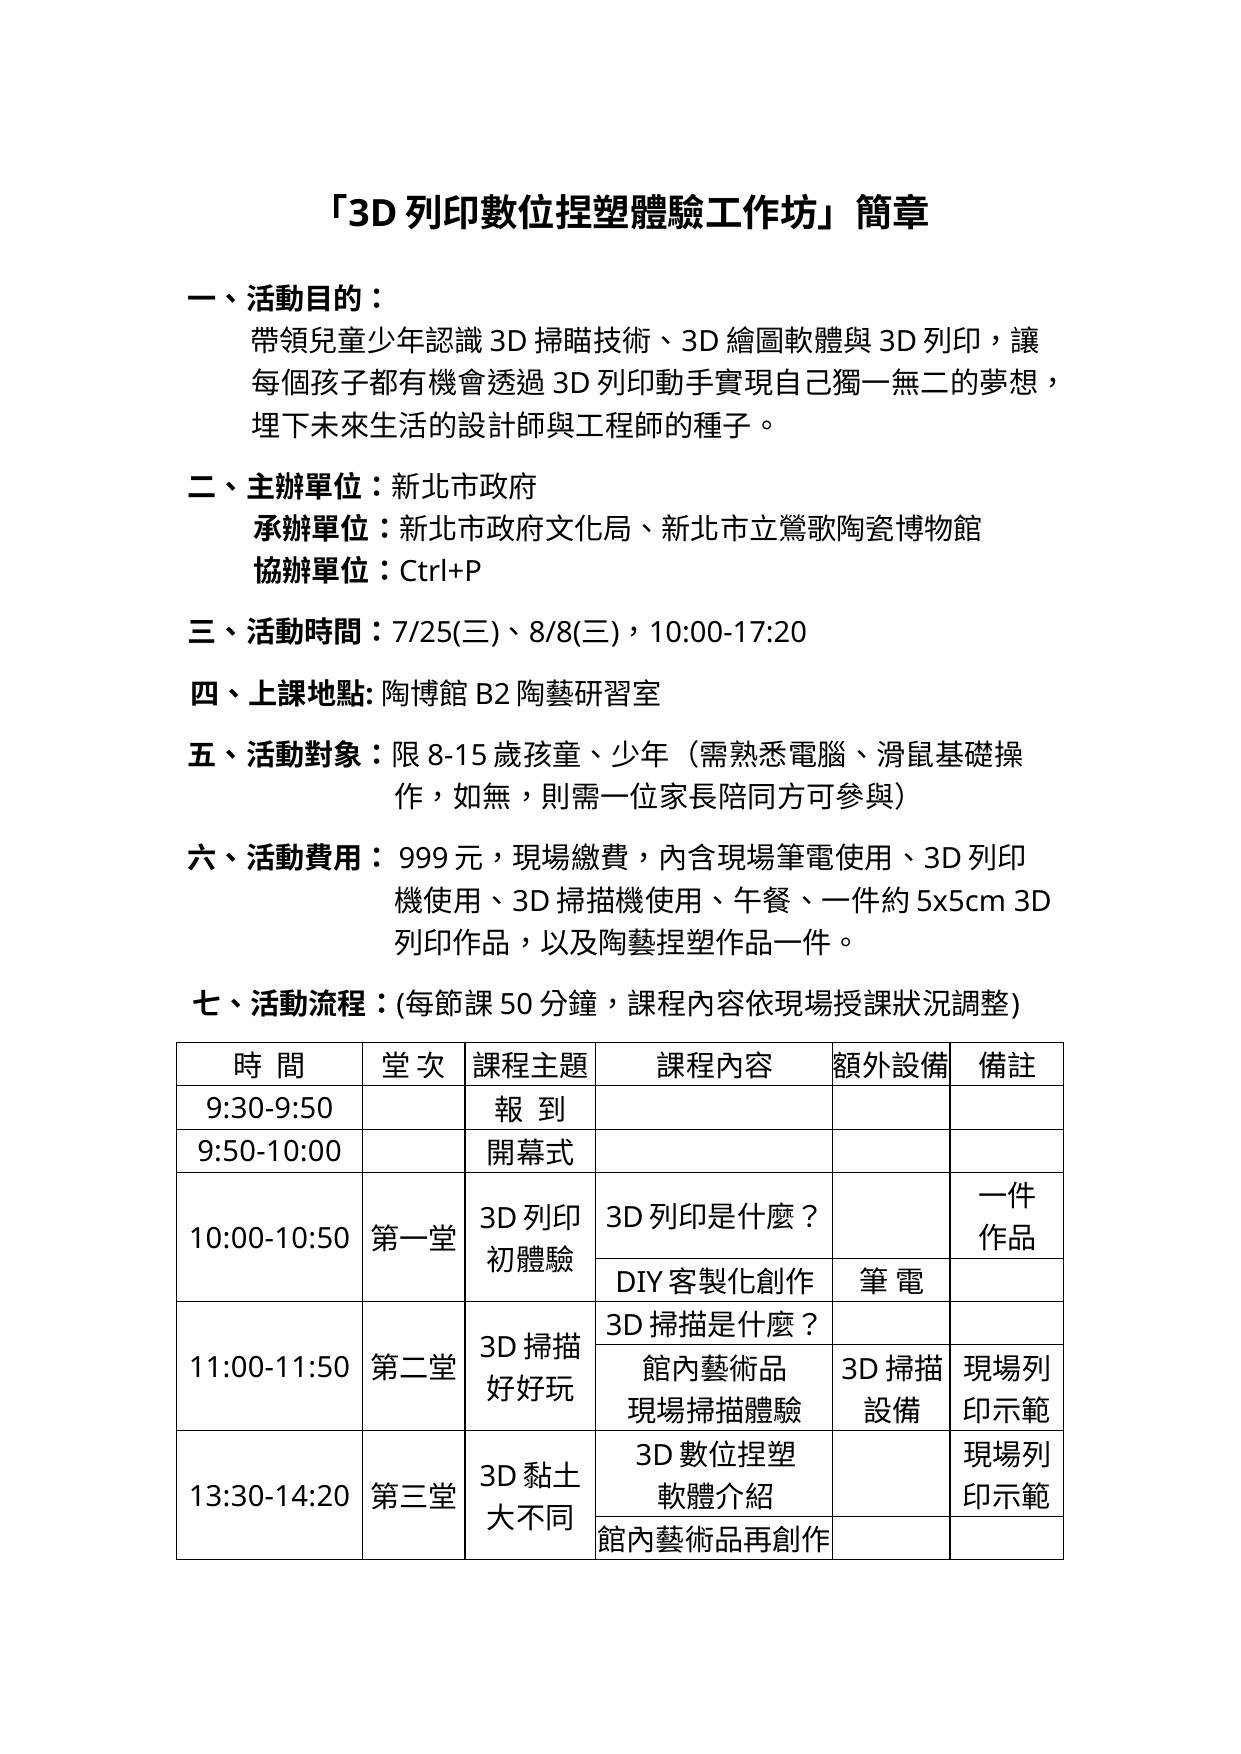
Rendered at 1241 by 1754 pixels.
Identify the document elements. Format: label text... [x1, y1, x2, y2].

table_cell 3D列印是什麼？ [596, 1173, 832, 1257]
table_cell 一件 作品 [951, 1173, 1063, 1257]
table_cell 3D掃描 好好玩 [466, 1302, 595, 1430]
subtitle 四、上課地點: 陶博館B2陶藝研習室 [190, 670, 1053, 713]
table_cell 3D黏土 大不同 [466, 1431, 595, 1559]
table_cell 報 到 [466, 1086, 595, 1128]
table_header 課程內容 [596, 1043, 832, 1085]
table_cell [596, 1086, 832, 1128]
table_cell 館內藝術品 現場掃描體驗 [596, 1345, 832, 1430]
table_header 備註 [951, 1043, 1063, 1085]
table_cell [833, 1130, 949, 1172]
text 五、活動對象：限8-15歲孩童、少年（需熟悉電腦、滑鼠基礎操作，如無，則需一位家長陪同方可參與） [187, 731, 1053, 816]
text 六、活動費用： 999元，現場繳費，內含現場筆電使用、3D列印機使用、3D掃描機使用、午餐、一件約5x5cm 3D列印作品，以及陶藝捏塑作品一件。 [187, 835, 1053, 962]
table_cell [363, 1130, 464, 1172]
table_cell [951, 1302, 1063, 1344]
table_cell [833, 1517, 949, 1559]
text 二、主辦單位：新北市政府 [187, 463, 1053, 506]
table_cell 3D數位捏塑 軟體介紹 [596, 1431, 832, 1516]
table_cell 9:50-10:00 [177, 1130, 362, 1172]
table_header 額外設備 [833, 1043, 949, 1085]
table_cell 第一堂 [363, 1173, 464, 1301]
table_header 時 間 [177, 1043, 362, 1085]
table_cell 第三堂 [363, 1431, 464, 1559]
table_cell DIY客製化創作 [596, 1259, 832, 1301]
table_cell 3D掃描 設備 [833, 1345, 949, 1430]
table_cell [596, 1130, 832, 1172]
table_cell 3D掃描是什麼？ [596, 1302, 832, 1344]
text 承辦單位：新北市政府文化局、新北市立鶯歌陶瓷博物館 [253, 506, 1053, 548]
table_cell [363, 1086, 464, 1128]
table_cell 3D列印 初體驗 [466, 1173, 595, 1301]
table_cell [833, 1431, 949, 1516]
table_cell 現場列印示範 [951, 1431, 1063, 1516]
table_cell 現場列印示範 [951, 1345, 1063, 1430]
text 一、活動目的： [187, 275, 1053, 317]
table_header 課程主題 [466, 1043, 595, 1085]
table_cell 11:00-11:50 [177, 1302, 362, 1430]
subtitle 七、活動流程：(每節課50分鐘，課程內容依現場授課狀況調整) [192, 981, 1053, 1023]
table_cell 13:30-14:20 [177, 1431, 362, 1559]
table_cell [951, 1130, 1063, 1172]
table_cell 館內藝術品再創作 [596, 1517, 832, 1559]
subtitle 「3D列印數位捏塑體驗工作坊」簡章 [187, 183, 1053, 238]
table_cell [833, 1173, 949, 1257]
table_cell [833, 1086, 949, 1128]
table_cell 筆 電 [833, 1259, 949, 1301]
table_cell [951, 1259, 1063, 1301]
text 帶領兒童少年認識3D掃瞄技術、3D繪圖軟體與3D列印，讓每個孩子都有機會透過3D列印動手實現自己獨一無二的夢想，埋下未來生活的設計師與工程師的種子。 [250, 317, 1053, 444]
text 三、活動時間：7/25(三)、8/8(三)，10:00-17:20 [187, 609, 1053, 651]
text 協辦單位：Ctrl+P [253, 548, 1053, 590]
table_cell 開幕式 [466, 1130, 595, 1172]
table_cell 9:30-9:50 [177, 1086, 362, 1128]
table_cell [833, 1302, 949, 1344]
table_cell [951, 1086, 1063, 1128]
table_cell 第二堂 [363, 1302, 464, 1430]
table_cell 10:00-10:50 [177, 1173, 362, 1301]
table_header 堂 次 [363, 1043, 464, 1085]
table_cell [951, 1517, 1063, 1559]
